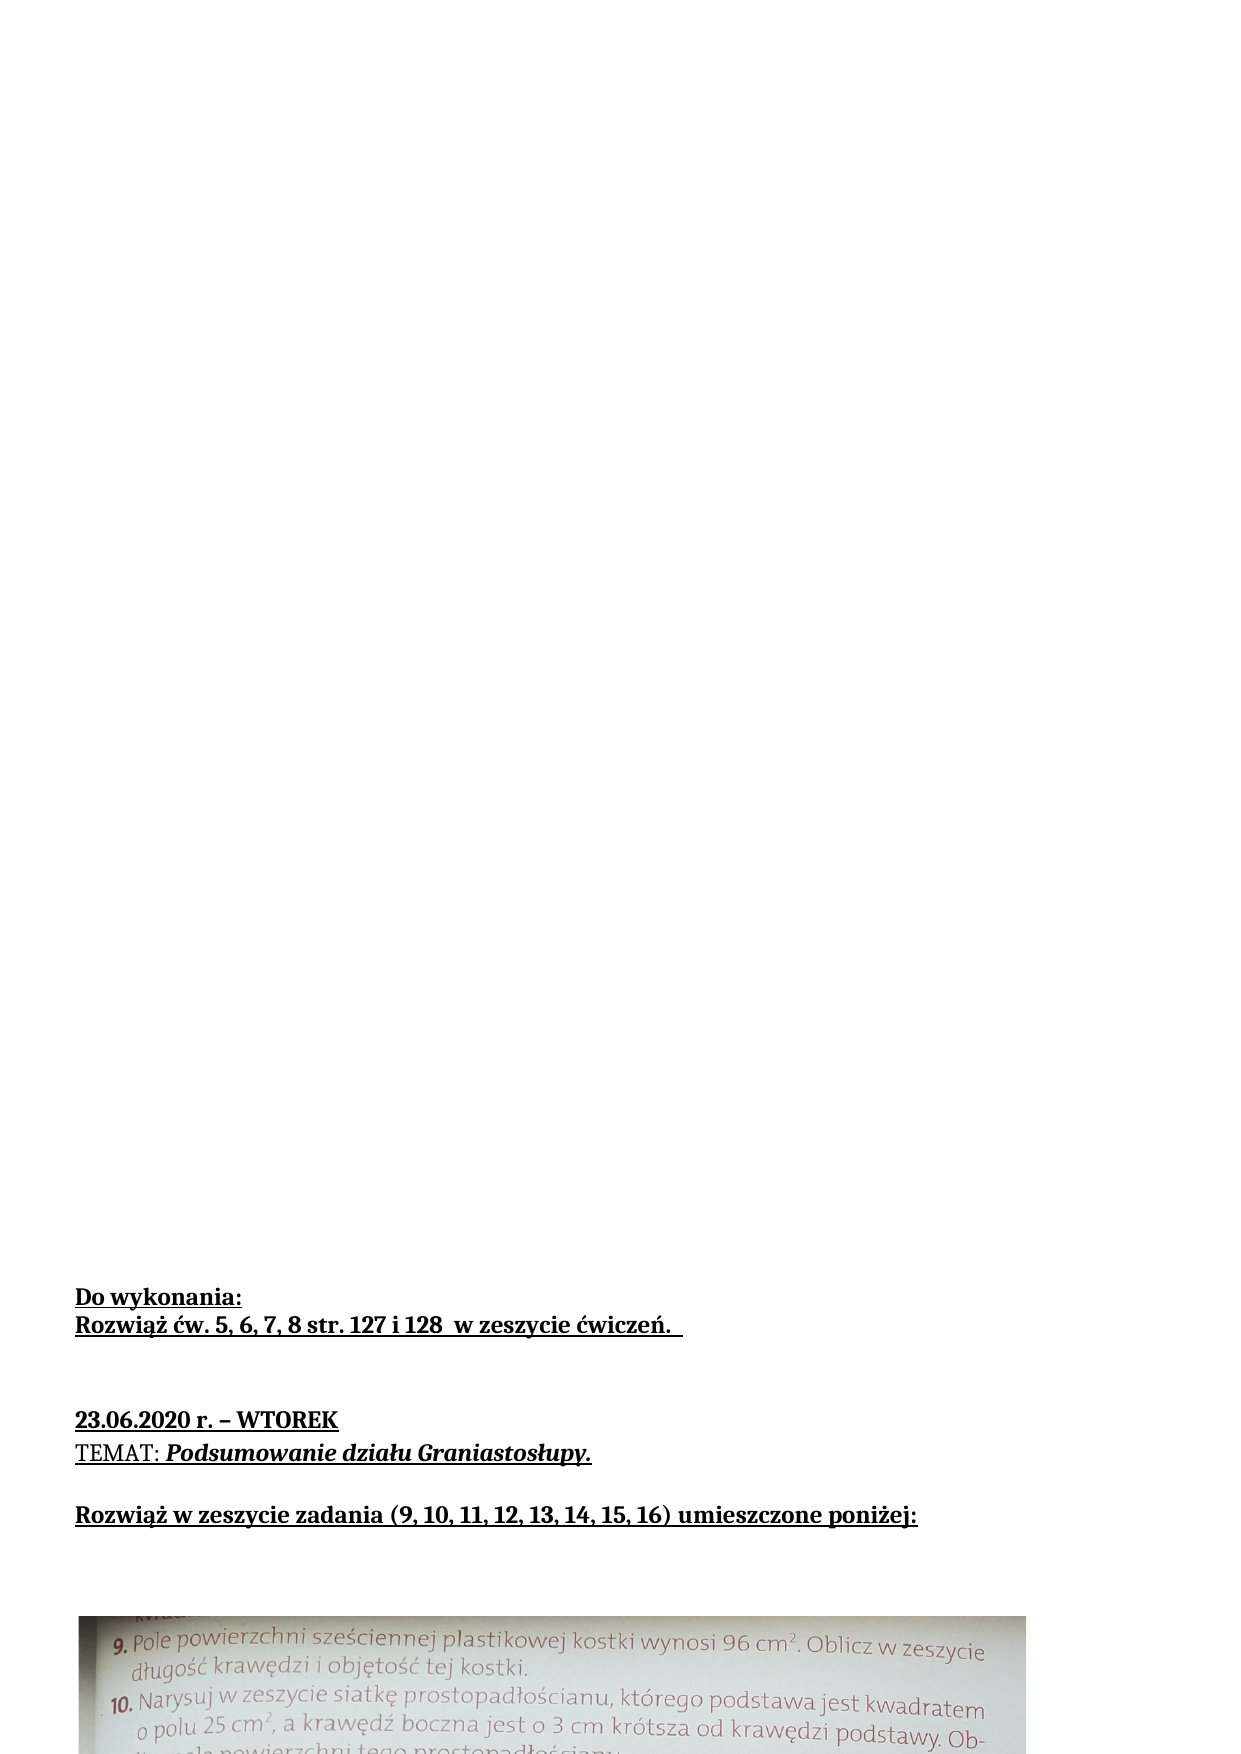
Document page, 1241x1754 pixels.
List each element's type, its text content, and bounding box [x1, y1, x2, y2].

text 23.06.2020 r. – WTOREK [75, 1406, 1165, 1435]
text Do wykonania: [75, 1282, 1153, 1311]
text Rozwiąż w zeszycie zadania (9, 10, 11, 12, 13, 14, 15, 16) umieszczone poniżej: [75, 1501, 1153, 1529]
text TEMAT: Podsumowanie działu Graniastosłupy. [75, 1439, 1165, 1468]
picture [78, 1616, 1027, 1754]
text Rozwiąż ćw. 5, 6, 7, 8 str. 127 i 128 w zeszycie ćwiczeń. [75, 1311, 1153, 1340]
